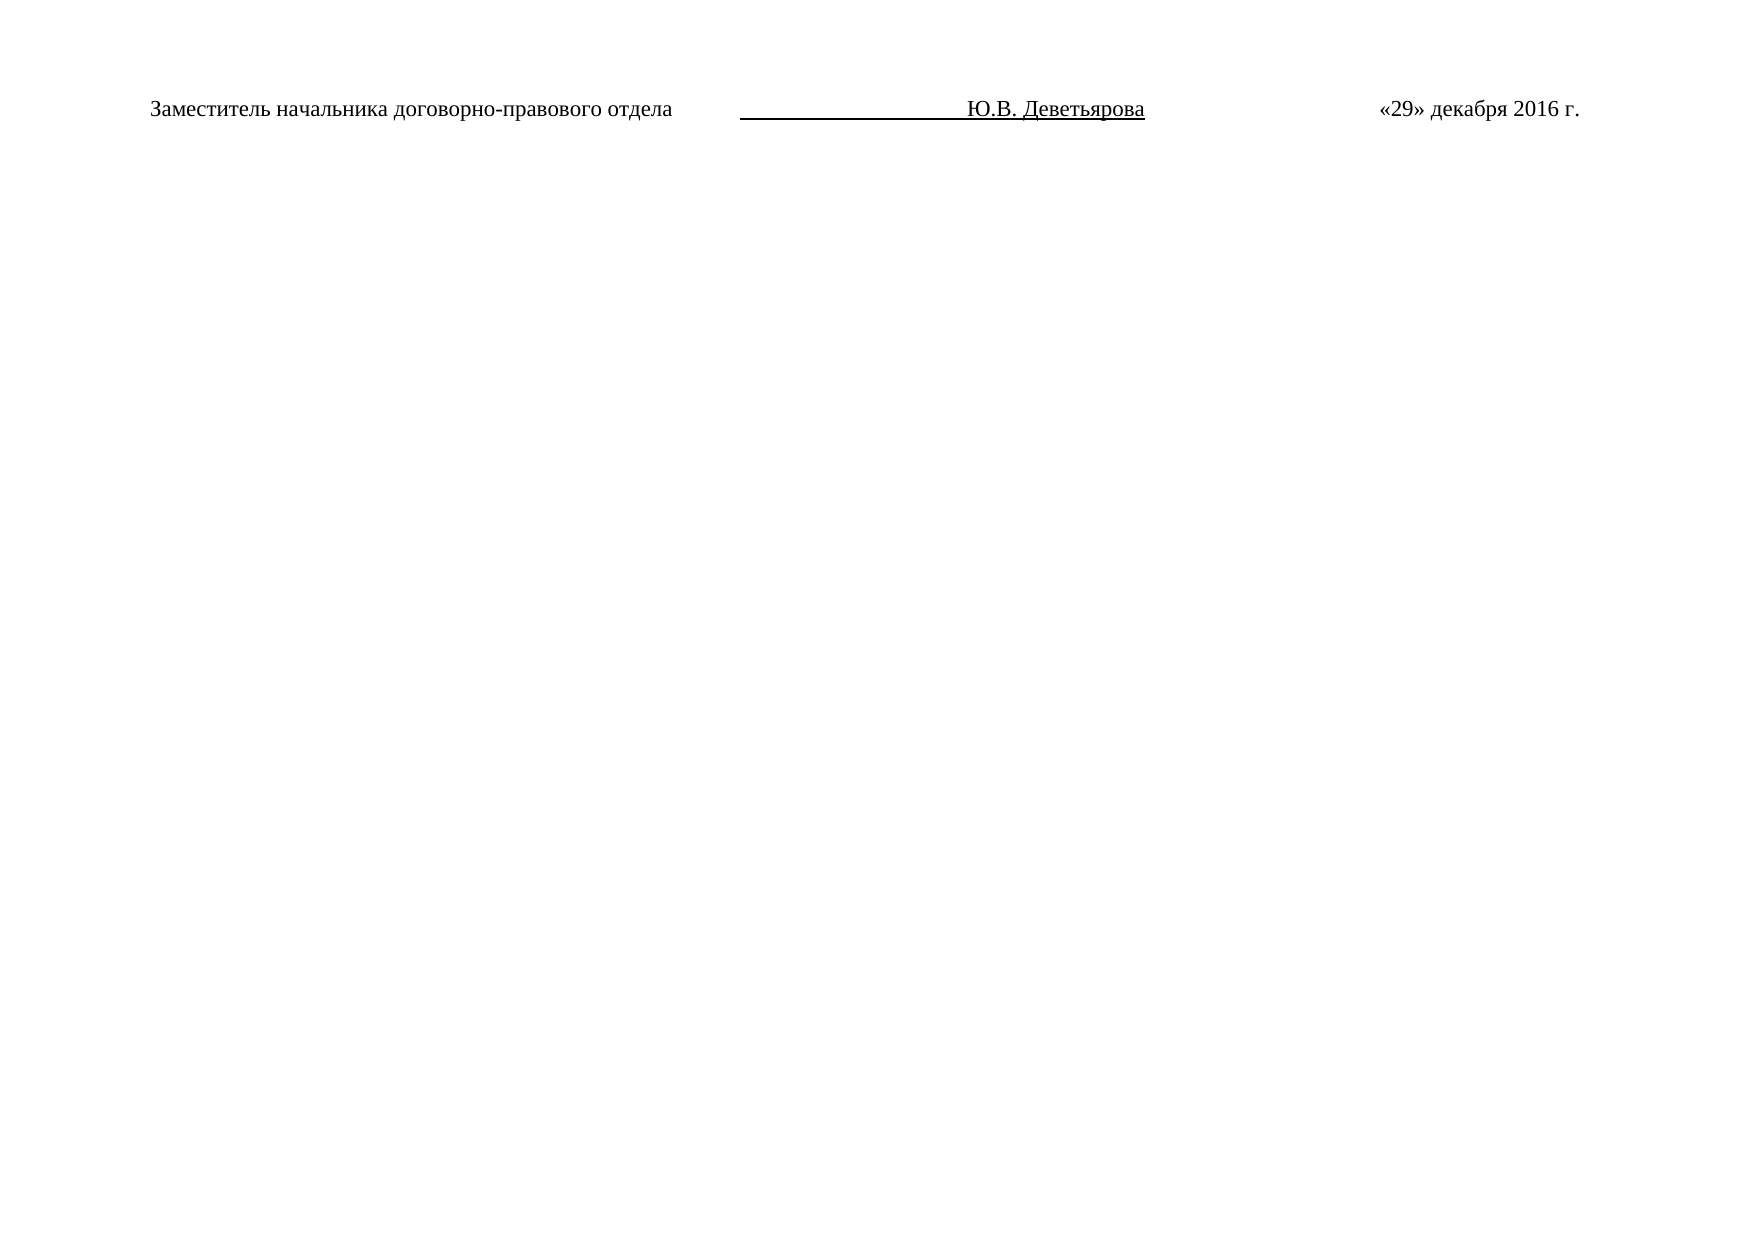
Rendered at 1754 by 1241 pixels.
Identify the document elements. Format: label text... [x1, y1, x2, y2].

text Заместитель начальника договорно-правового отдела Ю.В. Деветьярова «29» декабря 2016 г. [150, 95, 1584, 122]
